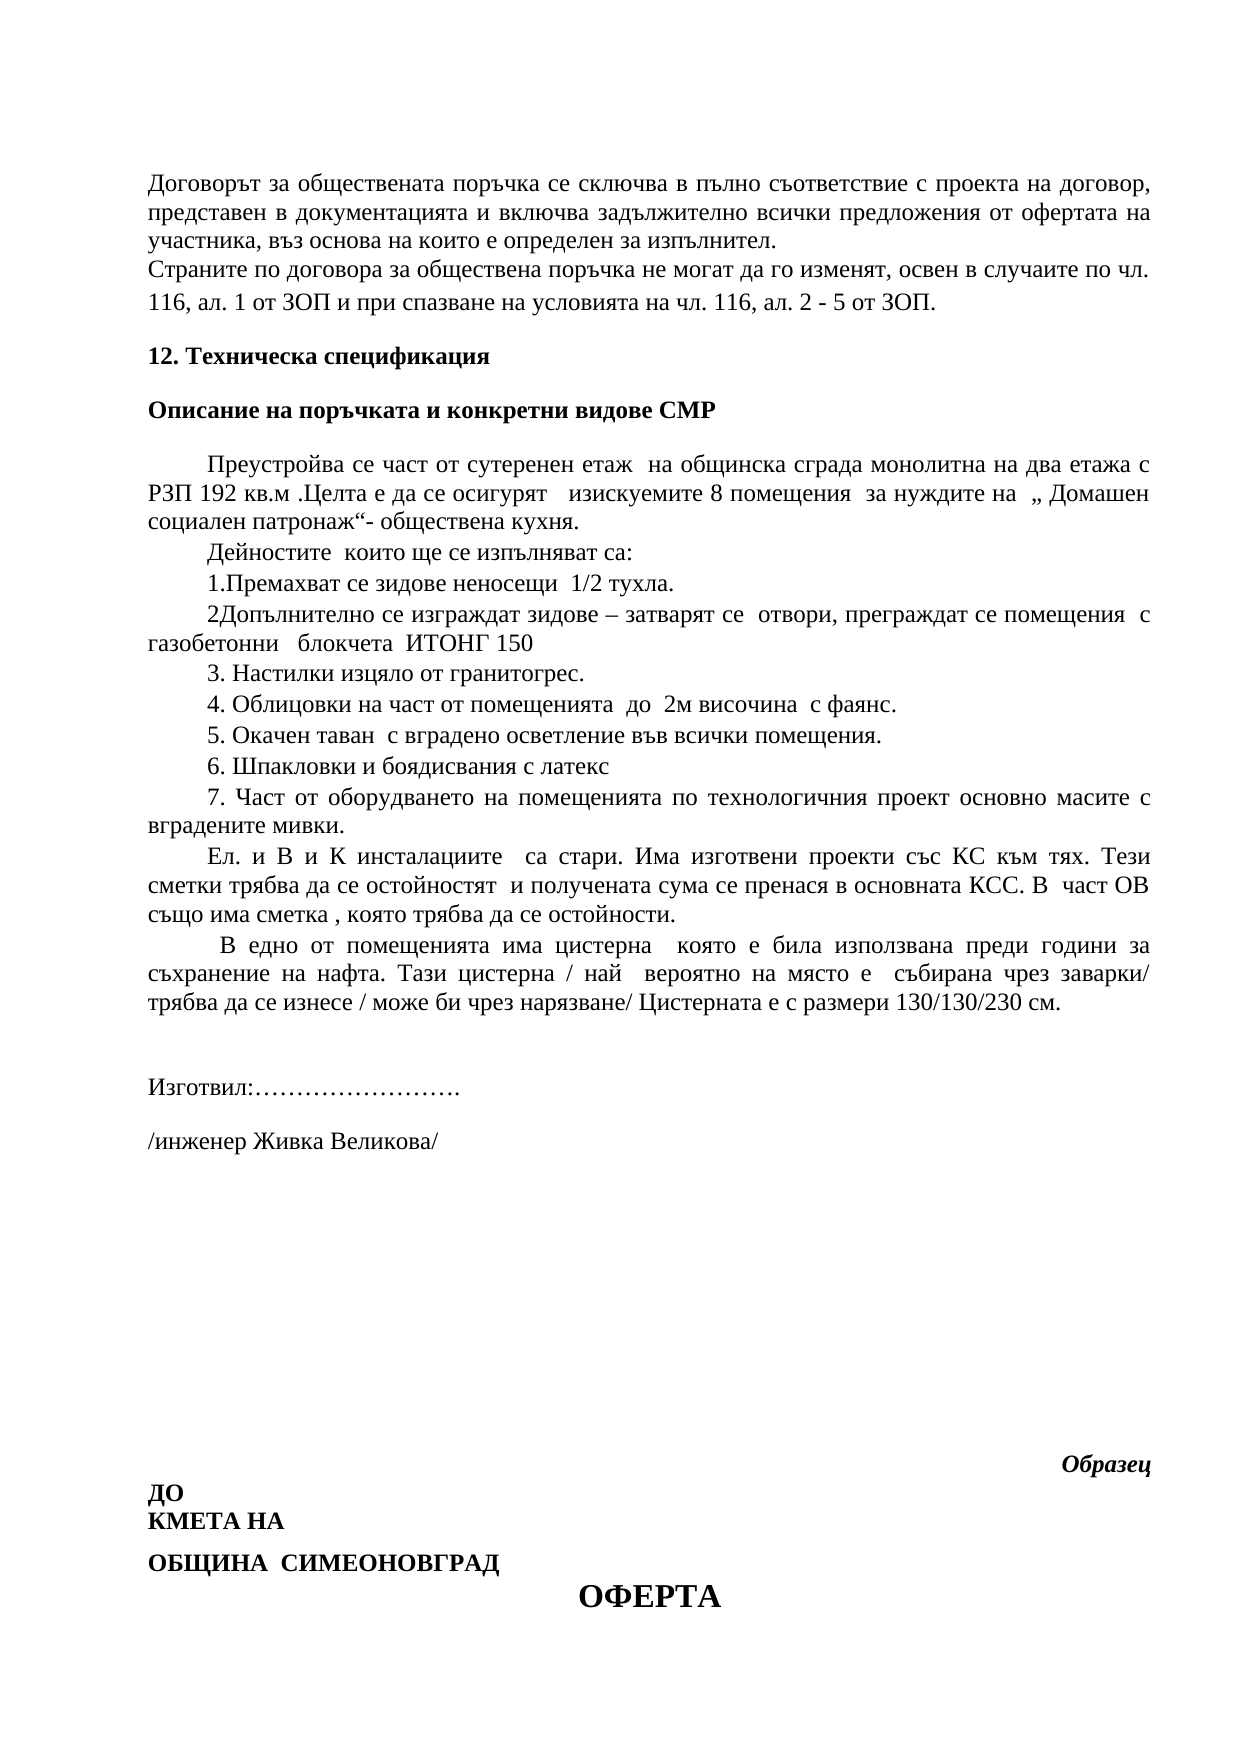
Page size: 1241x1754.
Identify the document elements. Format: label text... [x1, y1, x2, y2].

text Дейностите които ще се изпълняват са: [148, 537, 1152, 566]
text Изготвил:……………………. [148, 1072, 1152, 1101]
text 3. Настилки изцяло от гранитогрес. [148, 658, 1152, 687]
text 6. Шпакловки и боядисвания с латекс [148, 751, 1152, 780]
text Образец [148, 1449, 1152, 1478]
text Страните по договора за обществена поръчка не могат да го изменят, освен в случаите по чл. 116, ал. 1 от ЗОП и при спазване на условията на чл. 116, ал. 2 - 5 от ЗОП. [148, 254, 1152, 316]
text ОФЕРТА [148, 1576, 1152, 1615]
text В едно от помещенията има цистерна която е била използвана преди години за съхранение на нафта. Тази цистерна / най вероятно на място е събирана чрез заварки/ трябва да се изнесе / може би чрез нарязване/ Цистерната е с размери 130/130/230 см. [148, 930, 1152, 1016]
text 1.Премахват се зидове неносещи 1/2 тухла. [148, 568, 1152, 597]
text ОБЩИНА СИМЕОНОВГРАД [148, 1548, 1152, 1576]
text 4. Облицовки на част от помещенията до 2м височина с фаянс. [148, 689, 1152, 718]
text КМЕТА НА [148, 1506, 1152, 1535]
text 5. Окачен таван с вградено осветление във всички помещения. [148, 720, 1152, 749]
text Договорът за обществената поръчка се сключва в пълно съответствие с проекта на договор, представен в документацията и включва задължително всички предложения от офертата на участника, въз основа на които е определен за изпълнител. [148, 168, 1152, 254]
text Описание на поръчката и конкретни видове СМР [148, 395, 1152, 424]
text /инженер Живка Великова/ [148, 1126, 1152, 1154]
text 2Допълнително се изграждат зидове – затварят се отвори, преграждат се помещения с газобетонни блокчета ИТОНГ 150 [148, 599, 1152, 656]
text 12. Техническа спецификация [148, 341, 1152, 370]
text ДО [148, 1478, 1152, 1506]
text Преустройва се част от сутеренен етаж на общинска сграда монолитна на два етажа с РЗП 192 кв.м .Целта е да се осигурят изискуемите 8 помещения за нуждите на „ Домашен социален патронаж“- обществена кухня. [148, 449, 1152, 535]
text Ел. и В и К инсталациите са стари. Има изготвени проекти със КС към тях. Тези сметки трябва да се остойностят и получената сума се пренася в основната КСС. В част ОВ също има сметка , която трябва да се остойности. [148, 841, 1152, 928]
text 7. Част от оборудването на помещенията по технологичния проект основно масите с вградените мивки. [148, 782, 1152, 839]
